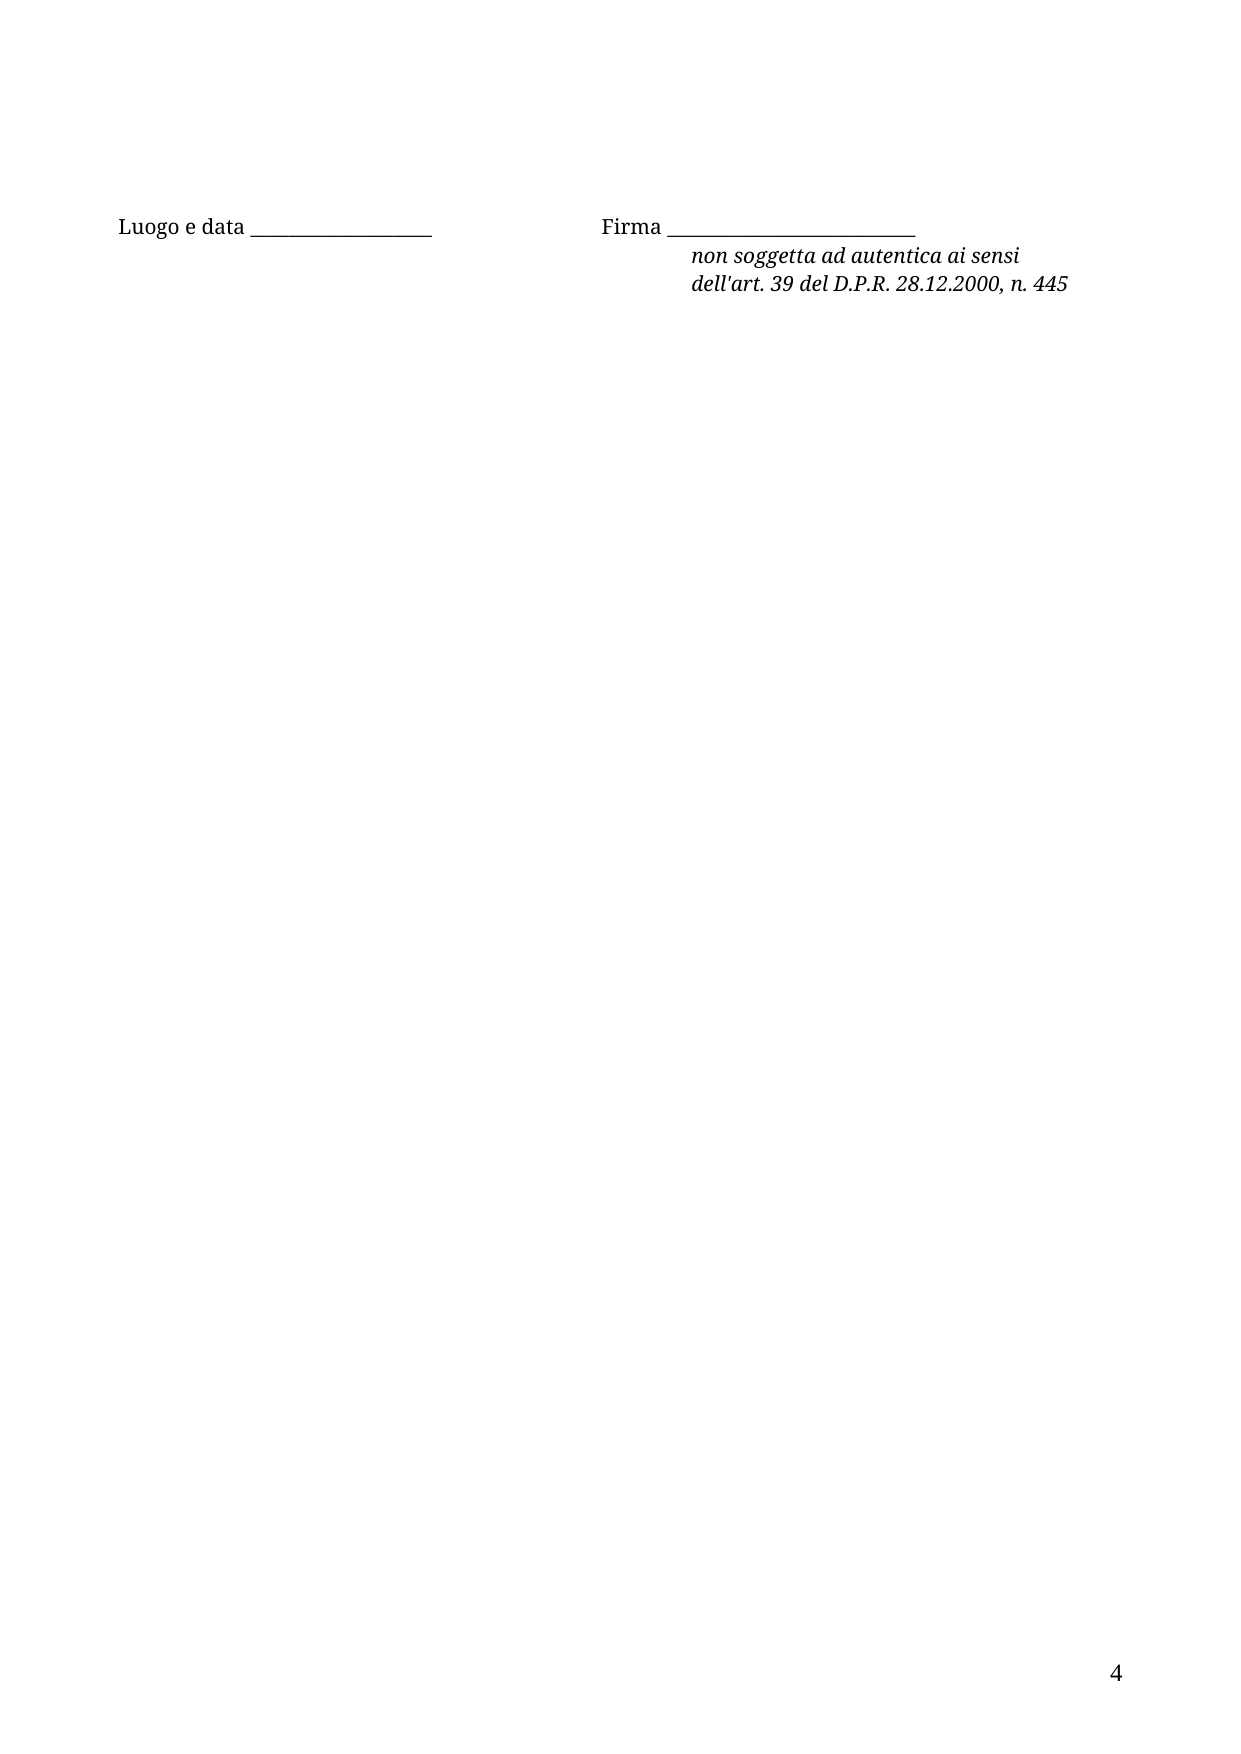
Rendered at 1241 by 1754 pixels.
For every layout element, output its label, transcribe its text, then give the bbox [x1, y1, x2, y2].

text non soggetta ad autentica ai sensi [691, 241, 1122, 269]
text Luogo e data ___________________ Firma __________________________ [118, 212, 1122, 241]
text dell'art. 39 del D.P.R. 28.12.2000, n. 445 [691, 269, 1122, 298]
